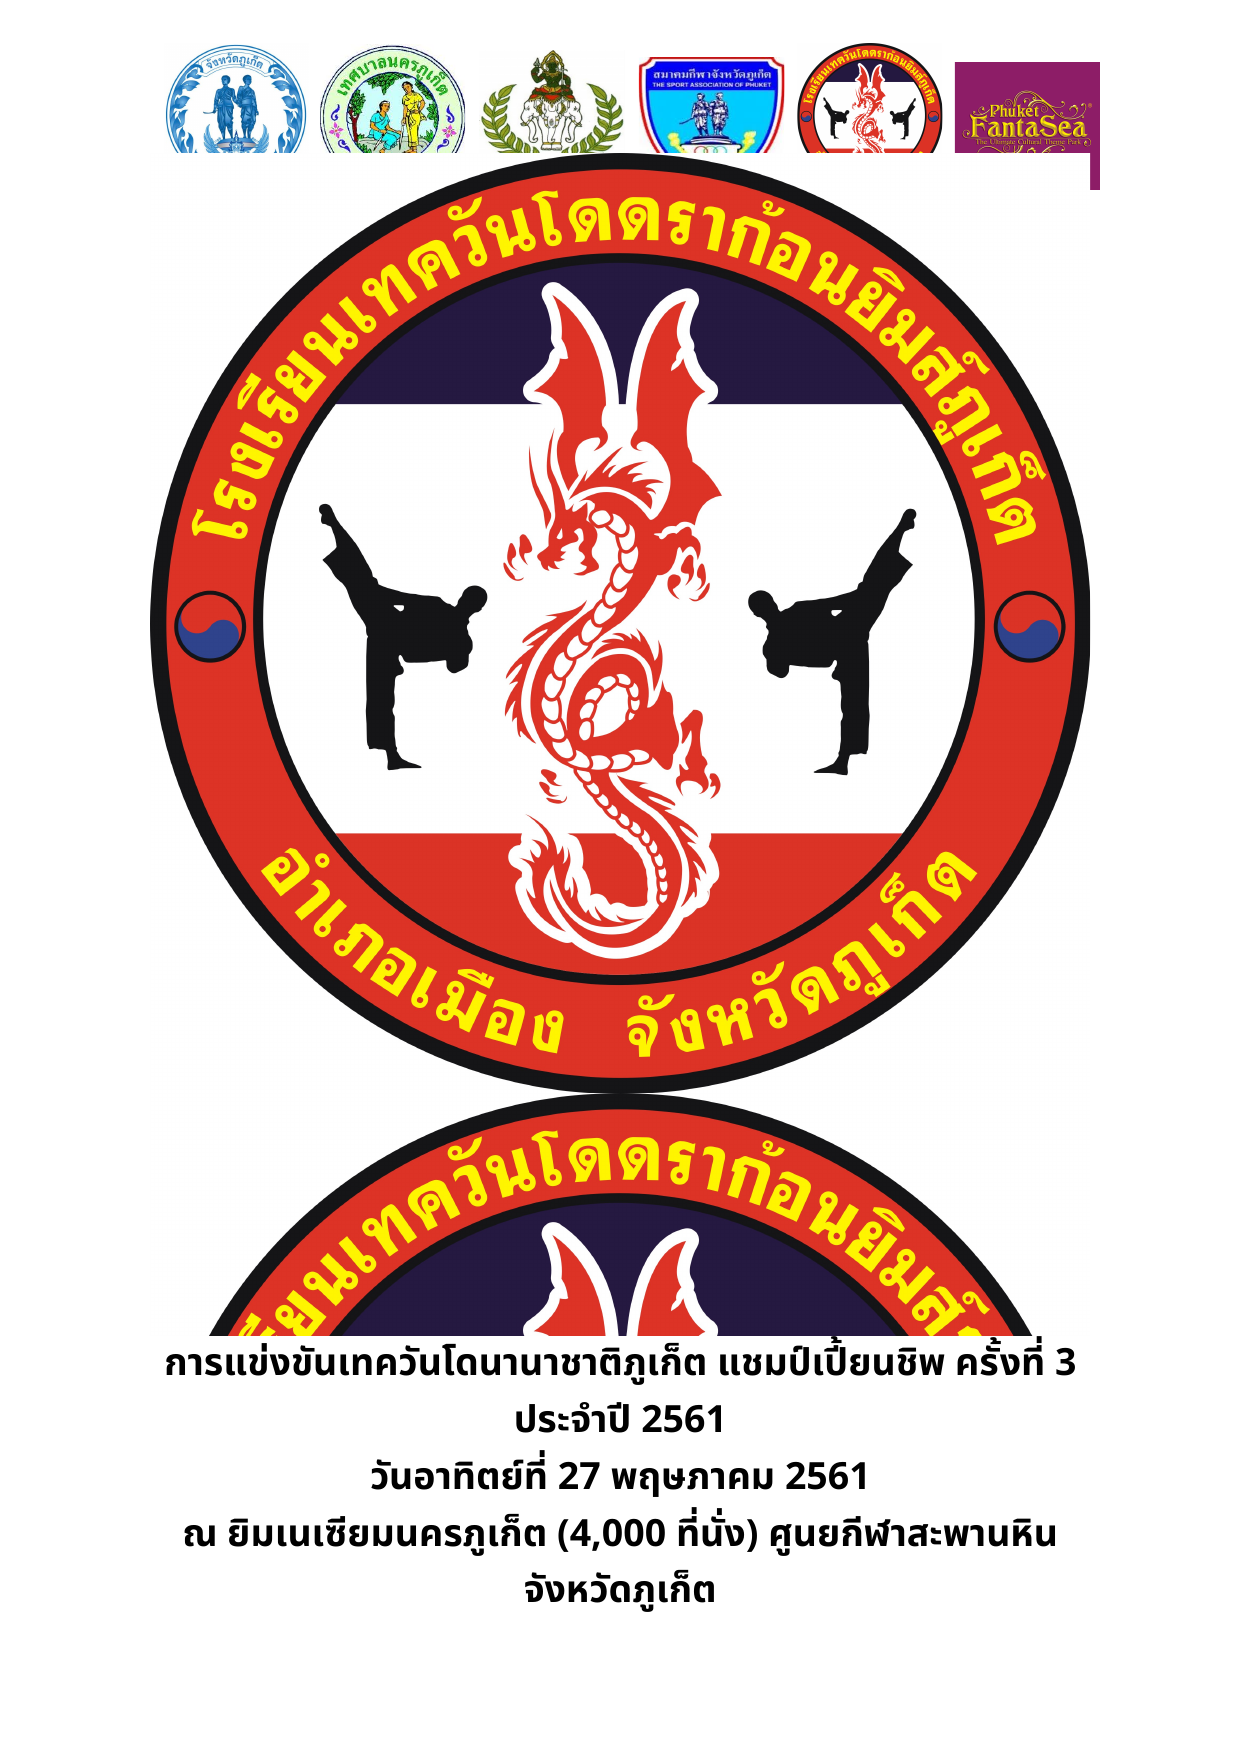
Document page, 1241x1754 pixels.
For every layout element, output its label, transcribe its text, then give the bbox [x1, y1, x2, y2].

text ณ ยิมเนเซียมนครภูเก็ต (4,000 ที่นั่ง) ศูนยกีฬาสะพานหิน จังหวัดภูเก็ต [150, 1506, 1090, 1620]
text วันอาทิตย์ที่ 27 พฤษภาคม 2561 [150, 1449, 1090, 1506]
text การแข่งขันเทควันโดนานาชาติภูเก็ต แชมป์เปี้ยนชิพ ครั้งที่ 3 ประจําปี 2561 [150, 1336, 1090, 1449]
picture [150, 43, 1100, 1336]
